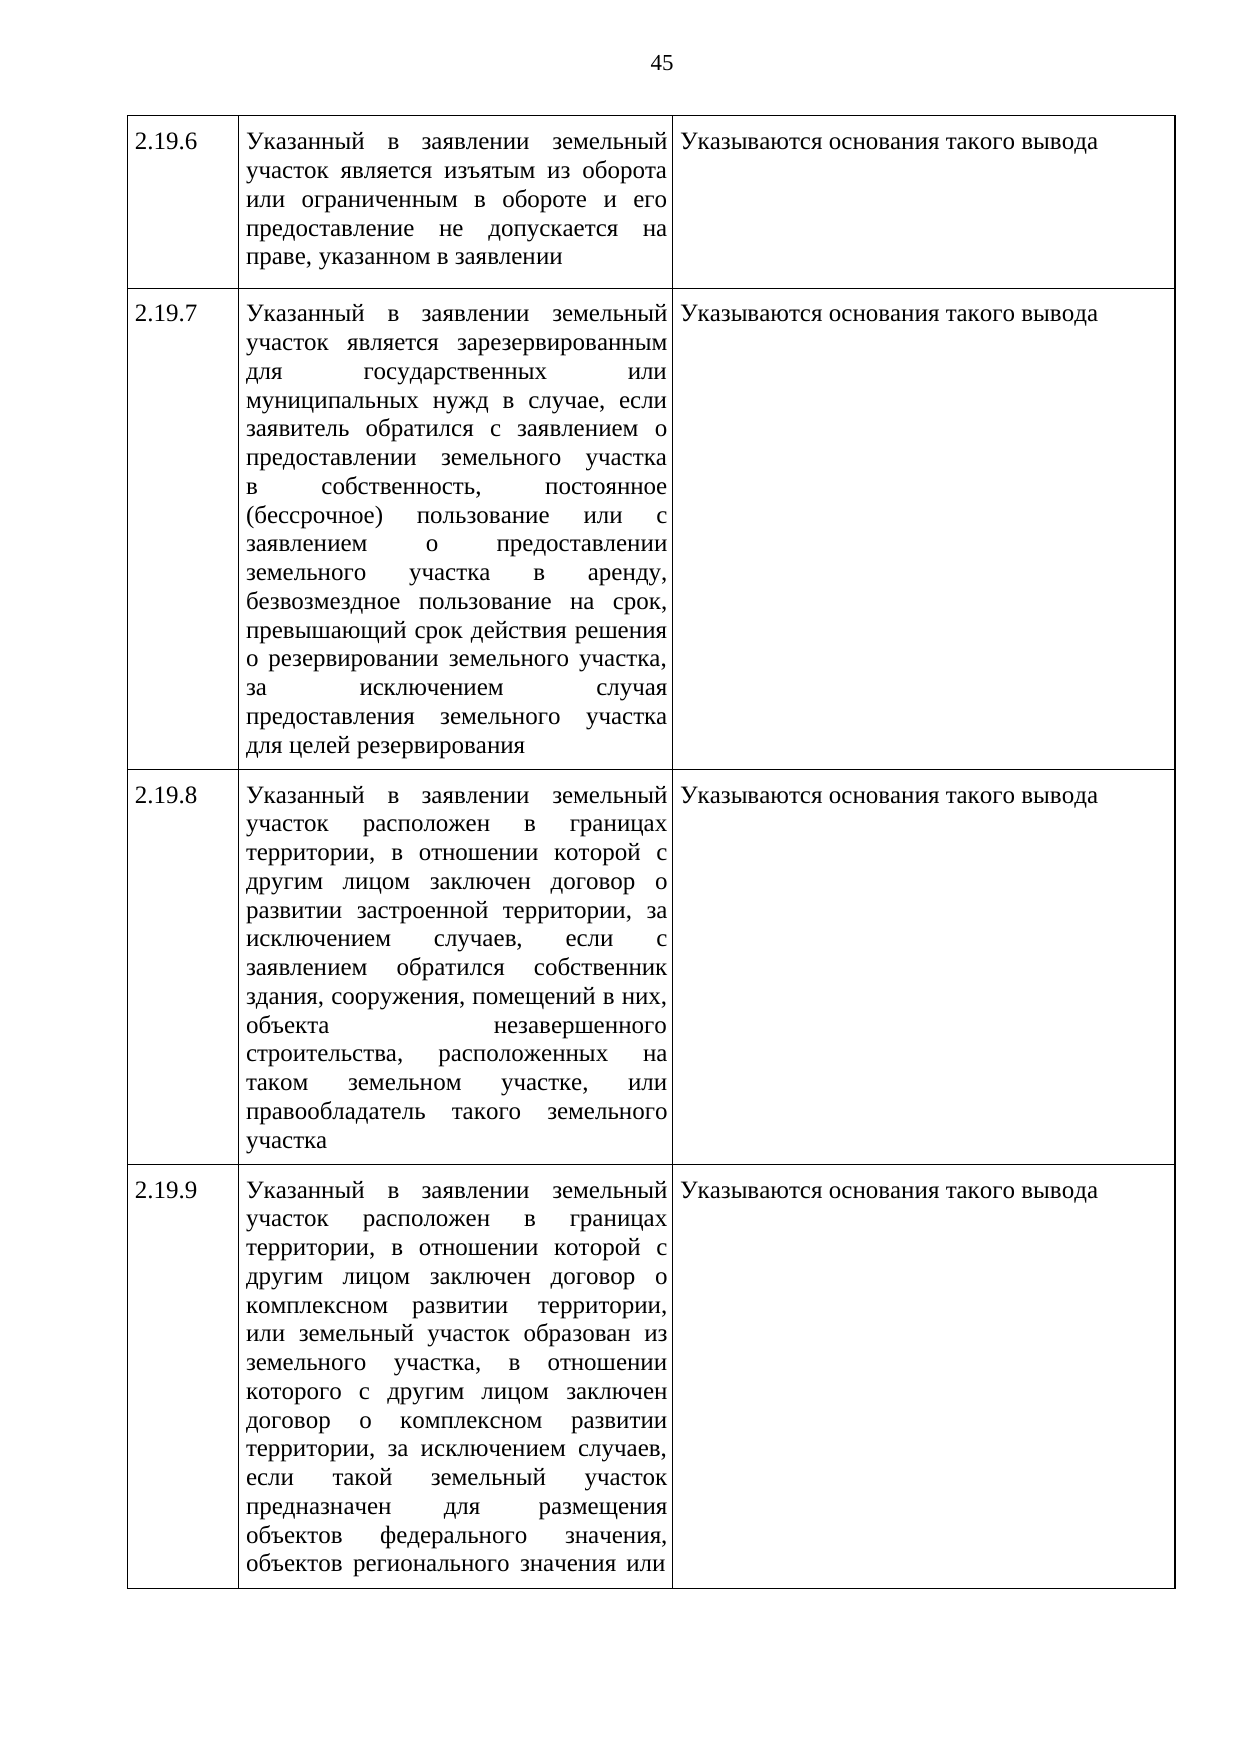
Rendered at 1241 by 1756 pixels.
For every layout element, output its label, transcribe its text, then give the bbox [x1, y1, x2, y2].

table_cell Указанный в заявлении земельный участок является зарезервированным для государственных или муниципальных нужд в случае, если заявитель обратился с заявлением о предоставлении земельного участка в собственность, постоянное (бессрочное) пользование или с заявлением о предоставлении земельного участка в аренду, безвозмездное пользование на срок, превышающий срок действия решения о резервировании земельного участка, за исключением случая предоставления земельного участка для целей резервирования [239, 289, 672, 769]
table_header 2.19.6 [128, 116, 238, 287]
table_cell Указываются основания такого вывода [673, 1165, 1174, 1587]
table_cell 2.19.9 [128, 1165, 238, 1587]
table_cell Указываются основания такого вывода [673, 289, 1174, 769]
table_cell Указываются основания такого вывода [673, 770, 1174, 1164]
table_cell 2.19.8 [128, 770, 238, 1164]
table_header Указанный в заявлении земельный участок является изъятым из оборота или ограниченным в обороте и его предоставление не допускается на праве, указанном в заявлении [239, 116, 672, 287]
table_cell Указанный в заявлении земельный участок расположен в границах территории, в отношении которой с другим лицом заключен договор о комплексном развитии территории, или земельный участок образован из земельного участка, в отношении которого с другим лицом заключен договор о комплексном развитии территории, за исключением случаев, если такой земельный участок предназначен для размещения объектов федерального значения, объектов регионального значения или [239, 1165, 672, 1587]
table_cell 2.19.7 [128, 289, 238, 769]
table_header Указываются основания такого вывода [673, 116, 1174, 287]
table_cell Указанный в заявлении земельный участок расположен в границах территории, в отношении которой с другим лицом заключен договор о развитии застроенной территории, за исключением случаев, если с заявлением обратился собственник здания, сооружения, помещений в них, объекта незавершенного строительства, расположенных на таком земельном участке, или правообладатель такого земельного участка [239, 770, 672, 1164]
